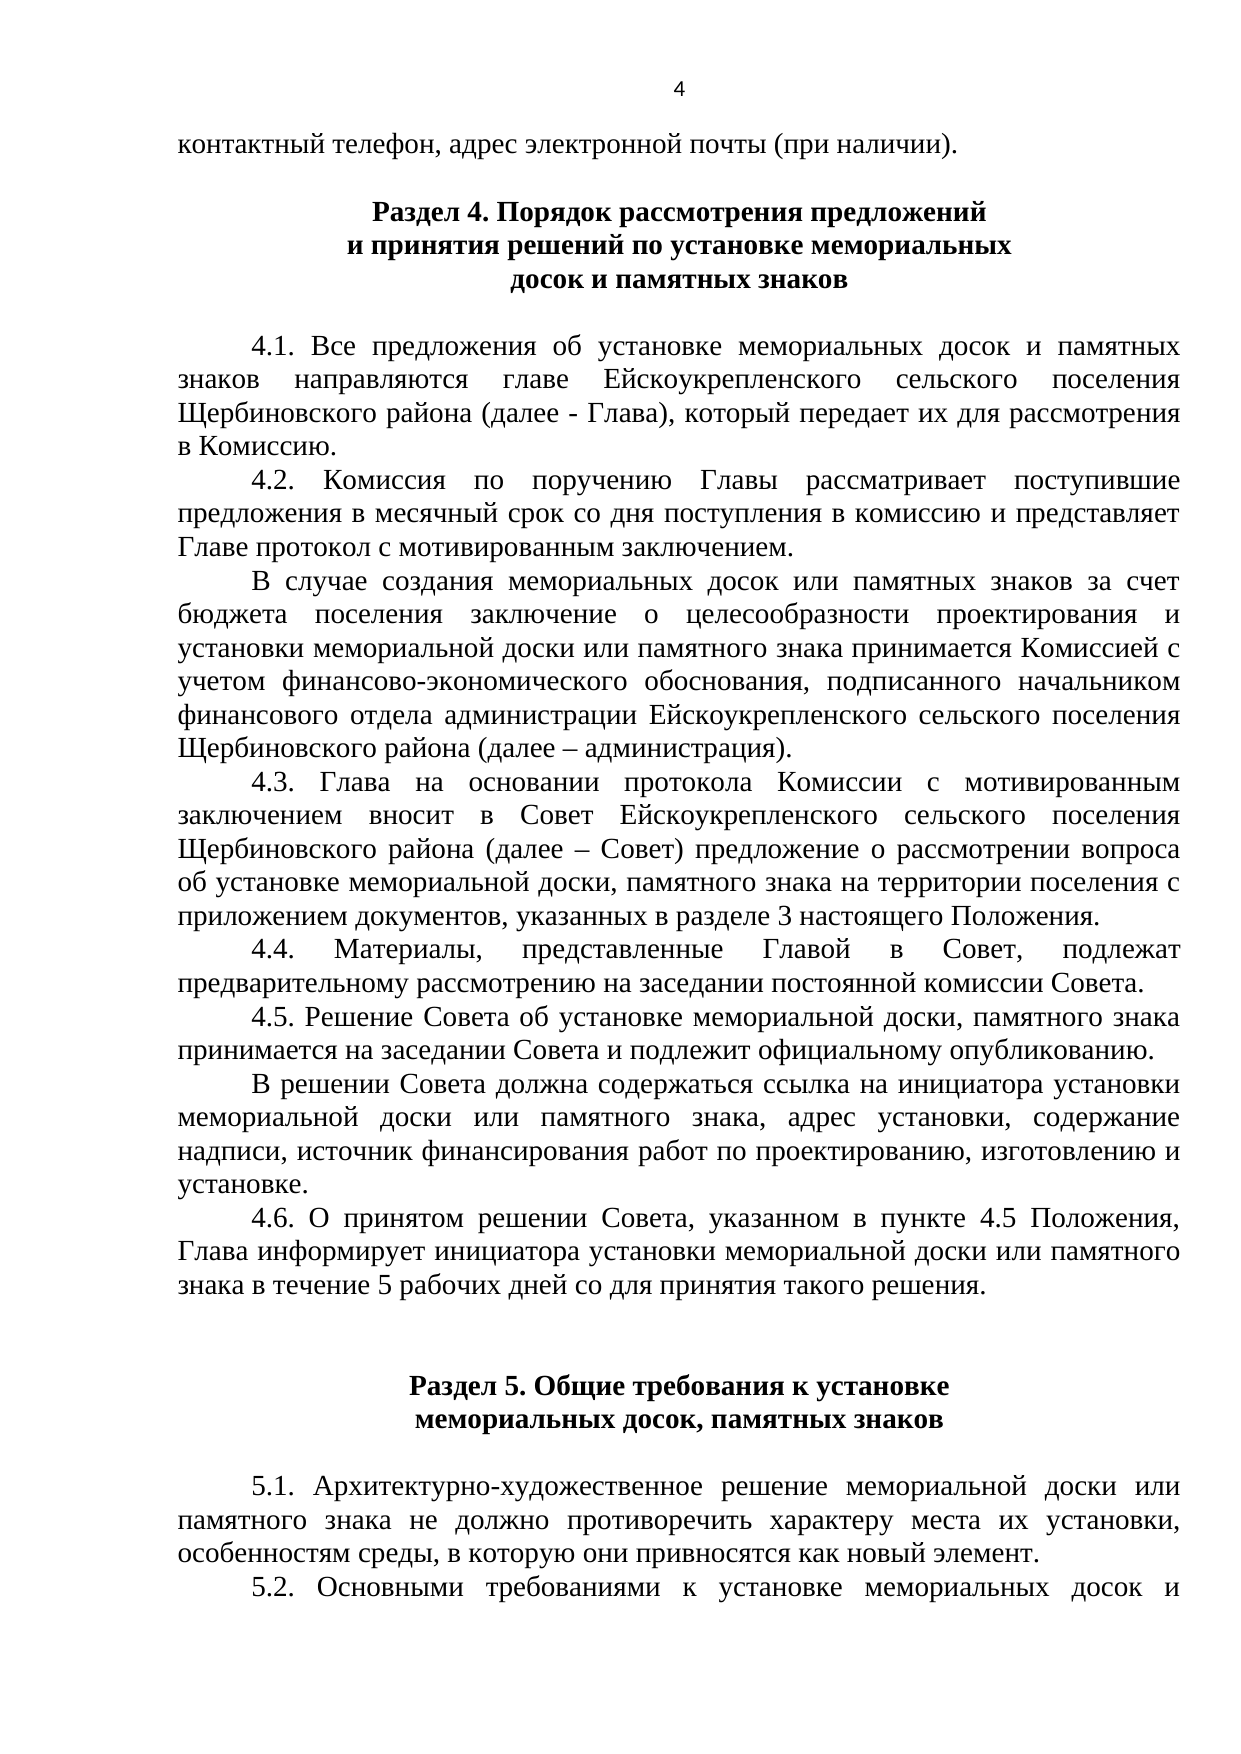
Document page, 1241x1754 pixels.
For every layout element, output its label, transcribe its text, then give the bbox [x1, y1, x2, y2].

text 4.1. Все предложения об установке мемориальных досок и памятных знаков направляются главе Ейскоукрепленского сельского поселения Щербиновского района (далее - Глава), который передает их для рассмотрения в Комиссию. [177, 328, 1181, 462]
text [177, 1569, 1181, 1602]
text В решении Совета должна содержаться ссылка на инициатора установки мемориальной доски или памятного знака, адрес установки, содержание надписи, источник финансирования работ по проектированию, изготовлению и установке. [177, 1066, 1181, 1200]
text и принятия решений по установке мемориальных [177, 227, 1181, 261]
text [177, 127, 1181, 160]
text 4.2. Комиссия по поручению Главы рассматривает поступившие предложения в месячный срок со дня поступления в комиссию и представляет Главе протокол с мотивированным заключением. [177, 462, 1181, 563]
text мемориальных досок, памятных знаков [177, 1401, 1181, 1435]
text 4.3. Глава на основании протокола Комиссии с мотивированным заключением вносит в Совет Ейскоукрепленского сельского поселения Щербиновского района (далее – Совет) предложение о рассмотрении вопроса об установке мемориальной доски, памятного знака на территории поселения с приложением документов, указанных в разделе 3 настоящего Положения. [177, 764, 1181, 932]
text 5.1. Архитектурно-художественное решение мемориальной доски или памятного знака не должно противоречить характеру места их установки, особенностям среды, в которую они привносятся как новый элемент. [177, 1468, 1181, 1569]
text Раздел 4. Порядок рассмотрения предложений [177, 194, 1181, 227]
text досок и памятных знаков [177, 261, 1181, 294]
text 4.5. Решение Совета об установке мемориальной доски, памятного знака принимается на заседании Совета и подлежит официальному опубликованию. [177, 999, 1181, 1066]
text В случае создания мемориальных досок или памятных знаков за счет бюджета поселения заключение о целесообразности проектирования и установки мемориальной доски или памятного знака принимается Комиссией с учетом финансово-экономического обоснования, подписанного начальником финансового отдела администрации Ейскоукрепленского сельского поселения Щербиновского района (далее – администрация). [177, 563, 1181, 764]
text 4.4. Материалы, представленные Главой в Совет, подлежат предварительному рассмотрению на заседании постоянной комиссии Совета. [177, 932, 1181, 999]
text Раздел 5. Общие требования к установке [177, 1368, 1181, 1401]
text 4.6. О принятом решении Совета, указанном в пункте 4.5 Положения, Глава информирует инициатора установки мемориальной доски или памятного знака в течение 5 рабочих дней со для принятия такого решения. [177, 1200, 1181, 1301]
